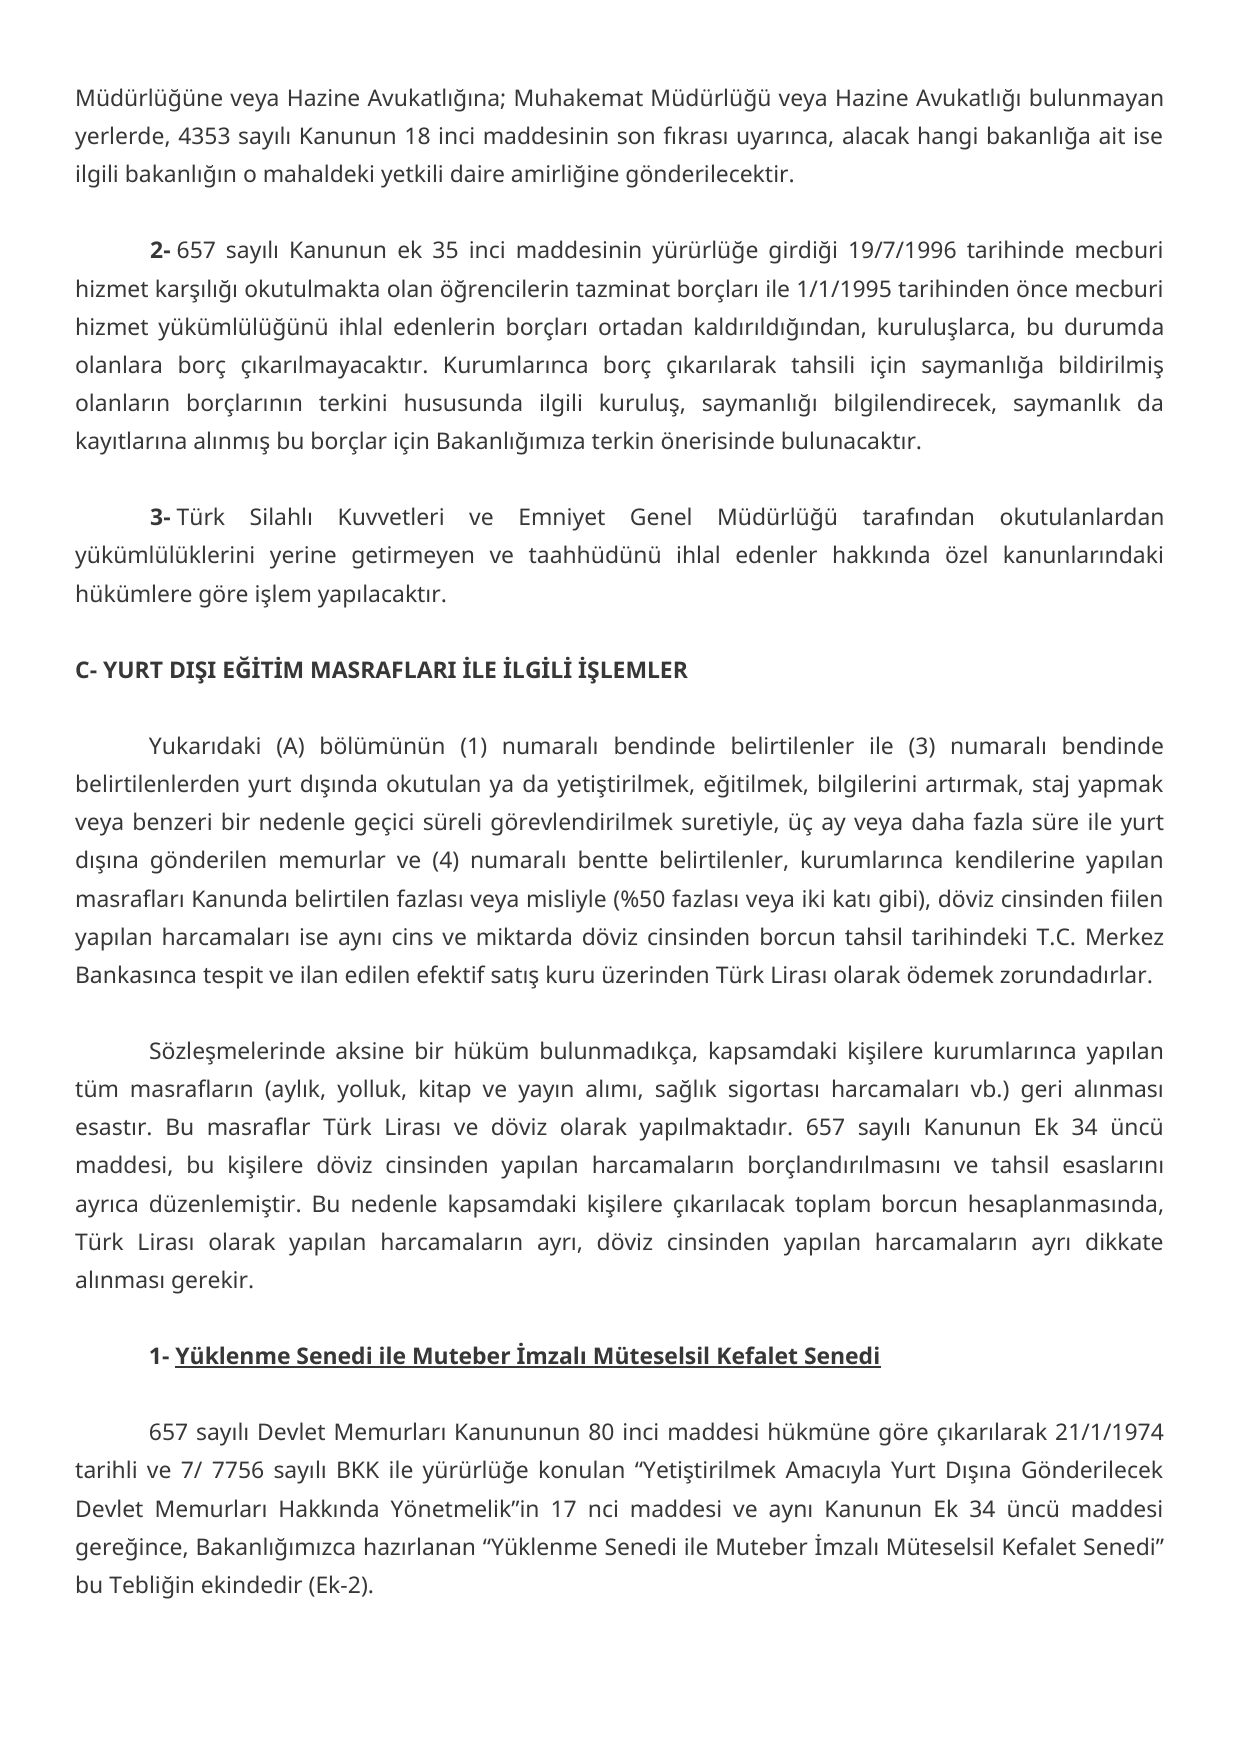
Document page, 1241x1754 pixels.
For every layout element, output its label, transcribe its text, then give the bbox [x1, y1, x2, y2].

text Yukarıdaki (A) bölümünün (1) numaralı bendinde belirtilenler ile (3) numaralı bendinde belirtilenlerden yurt dışında okutulan ya da yetiştirilmek, eğitilmek, bilgilerini artırmak, staj yapmak veya benzeri bir nedenle geçici süreli görevlendirilmek suretiyle, üç ay veya daha fazla süre ile yurt dışına gönderilen memurlar ve (4) numaralı bentte belirtilenler, kurumlarınca kendilerine yapılan masrafları Kanunda belirtilen fazlası veya misliyle (%50 fazlası veya iki katı gibi), döviz cinsinden fiilen yapılan harcamaları ise aynı cins ve miktarda döviz cinsinden borcun tahsil tarihindeki T.C. Merkez Bankasınca tespit ve ilan edilen efektif satış kuru üzerinden Türk Lirası olarak ödemek zorundadırlar. [75, 723, 1165, 990]
text 2- 657 sayılı Kanunun ek 35 inci maddesinin yürürlüğe girdiği 19/7/1996 tarihinde mecburi hizmet karşılığı okutulmakta olan öğrencilerin tazminat borçları ile 1/1/1995 tarihinden önce mecburi hizmet yükümlülüğünü ihlal edenlerin borçları ortadan kaldırıldığından, kuruluşlarca, bu durumda olanlara borç çıkarılmayacaktır. Kurumlarınca borç çıkarılarak tahsili için saymanlığa bildirilmiş olanların borçlarının terkini hususunda ilgili kuruluş, saymanlığı bilgilendirecek, saymanlık da kayıtlarına alınmış bu borçlar için Bakanlığımıza terkin önerisinde bulunacaktır. [75, 227, 1165, 456]
text 1- Yüklenme Senedi ile Muteber İmzalı Müteselsil Kefalet Senedi [75, 1333, 1165, 1371]
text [75, 75, 1165, 189]
text 657 sayılı Devlet Memurları Kanununun 80 inci maddesi hükmüne göre çıkarılarak 21/1/1974 tarihli ve 7/ 7756 sayılı BKK ile yürürlüğe konulan “Yetiştirilmek Amacıyla Yurt Dışına Gönderilecek Devlet Memurları Hakkında Yönetmelik”in 17 nci maddesi ve aynı Kanunun Ek 34 üncü maddesi gereğince, Bakanlığımızca hazırlanan “Yüklenme Senedi ile Muteber İmzalı Müteselsil Kefalet Senedi” bu Tebliğin ekindedir (Ek-2). [75, 1409, 1165, 1600]
text C- YURT DIŞI EĞİTİM MASRAFLARI İLE İLGİLİ İŞLEMLER [75, 647, 1165, 685]
text Sözleşmelerinde aksine bir hüküm bulunmadıkça, kapsamdaki kişilere kurumlarınca yapılan tüm masrafların (aylık, yolluk, kitap ve yayın alımı, sağlık sigortası harcamaları vb.) geri alınması esastır. Bu masraflar Türk Lirası ve döviz olarak yapılmaktadır. 657 sayılı Kanunun Ek 34 üncü maddesi, bu kişilere döviz cinsinden yapılan harcamaların borçlandırılmasını ve tahsil esaslarını ayrıca düzenlemiştir. Bu nedenle kapsamdaki kişilere çıkarılacak toplam borcun hesaplanmasında, Türk Lirası olarak yapılan harcamaların ayrı, döviz cinsinden yapılan harcamaların ayrı dikkate alınması gerekir. [75, 1028, 1165, 1295]
text 3- Türk Silahlı Kuvvetleri ve Emniyet Genel Müdürlüğü tarafından okutulanlardan yükümlülüklerini yerine getirmeyen ve taahhüdünü ihlal edenler hakkında özel kanunlarındaki hükümlere göre işlem yapılacaktır. [75, 494, 1165, 609]
